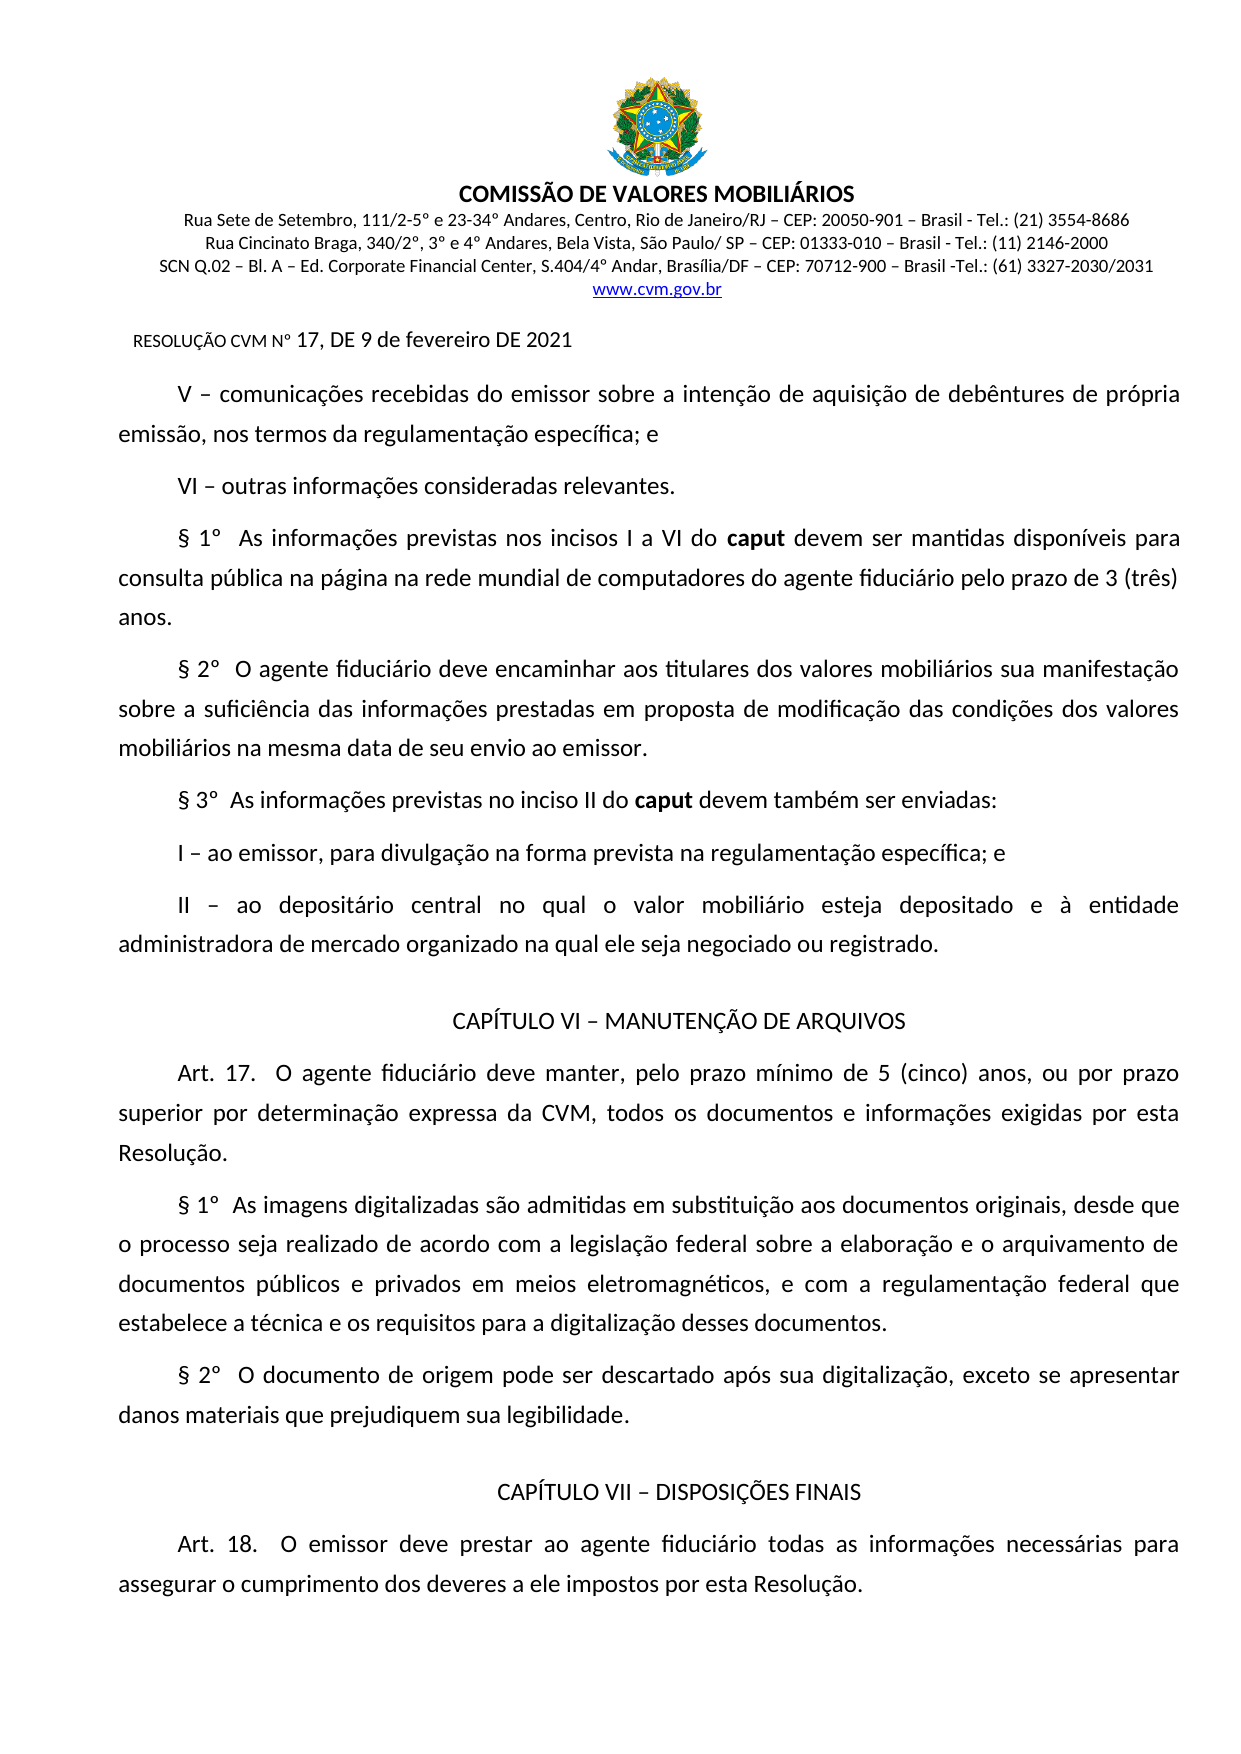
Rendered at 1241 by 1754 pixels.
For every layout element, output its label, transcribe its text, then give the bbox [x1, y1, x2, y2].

text II – ao depositário central no qual o valor mobiliário esteja depositado e à entidade administradora de mercado organizado na qual ele seja negociado ou registrado. [118, 889, 1181, 959]
text § 2º O documento de origem pode ser descartado após sua digitalização, exceto se apresentar danos materiais que prejudiquem sua legibilidade. [118, 1359, 1181, 1430]
text CAPÍTULO VI – MANUTENÇÃO DE ARQUIVOS [118, 1005, 1181, 1036]
text V – comunicações recebidas do emissor sobre a intenção de aquisição de debêntures de própria emissão, nos termos da regulamentação específica; e [118, 378, 1181, 448]
text § 3º As informações previstas no inciso II do caput devem também ser enviadas: [118, 784, 1181, 815]
text § 2º O agente fiduciário deve encaminhar aos titulares dos valores mobiliários sua manifestação sobre a suficiência das informações prestadas em proposta de modificação das condições dos valores mobiliários na mesma data de seu envio ao emissor. [118, 653, 1181, 763]
text Art. 17. O agente fiduciário deve manter, pelo prazo mínimo de 5 (cinco) anos, ou por prazo superior por determinação expressa da CVM, todos os documentos e informações exigidas por esta Resolução. [118, 1057, 1181, 1167]
text § 1º As informações previstas nos incisos I a VI do caput devem ser mantidas disponíveis para consulta pública na página na rede mundial de computadores do agente fiduciário pelo prazo de 3 (três) anos. [118, 522, 1181, 632]
picture [603, 75, 711, 179]
text VI – outras informações consideradas relevantes. [118, 470, 1181, 501]
text Art. 18. O emissor deve prestar ao agente fiduciário todas as informações necessárias para assegurar o cumprimento dos deveres a ele impostos por esta Resolução. [118, 1528, 1181, 1598]
text CAPÍTULO VII – DISPOSIÇÕES FINAIS [118, 1476, 1181, 1507]
text § 1º As imagens digitalizadas são admitidas em substituição aos documentos originais, desde que o processo seja realizado de acordo com a legislação federal sobre a elaboração e o arquivamento de documentos públicos e privados em meios eletromagnéticos, e com a regulamentação federal que estabelece a técnica e os requisitos para a digitalização desses documentos. [118, 1189, 1181, 1338]
text I – ao emissor, para divulgação na forma prevista na regulamentação específica; e [118, 837, 1181, 867]
